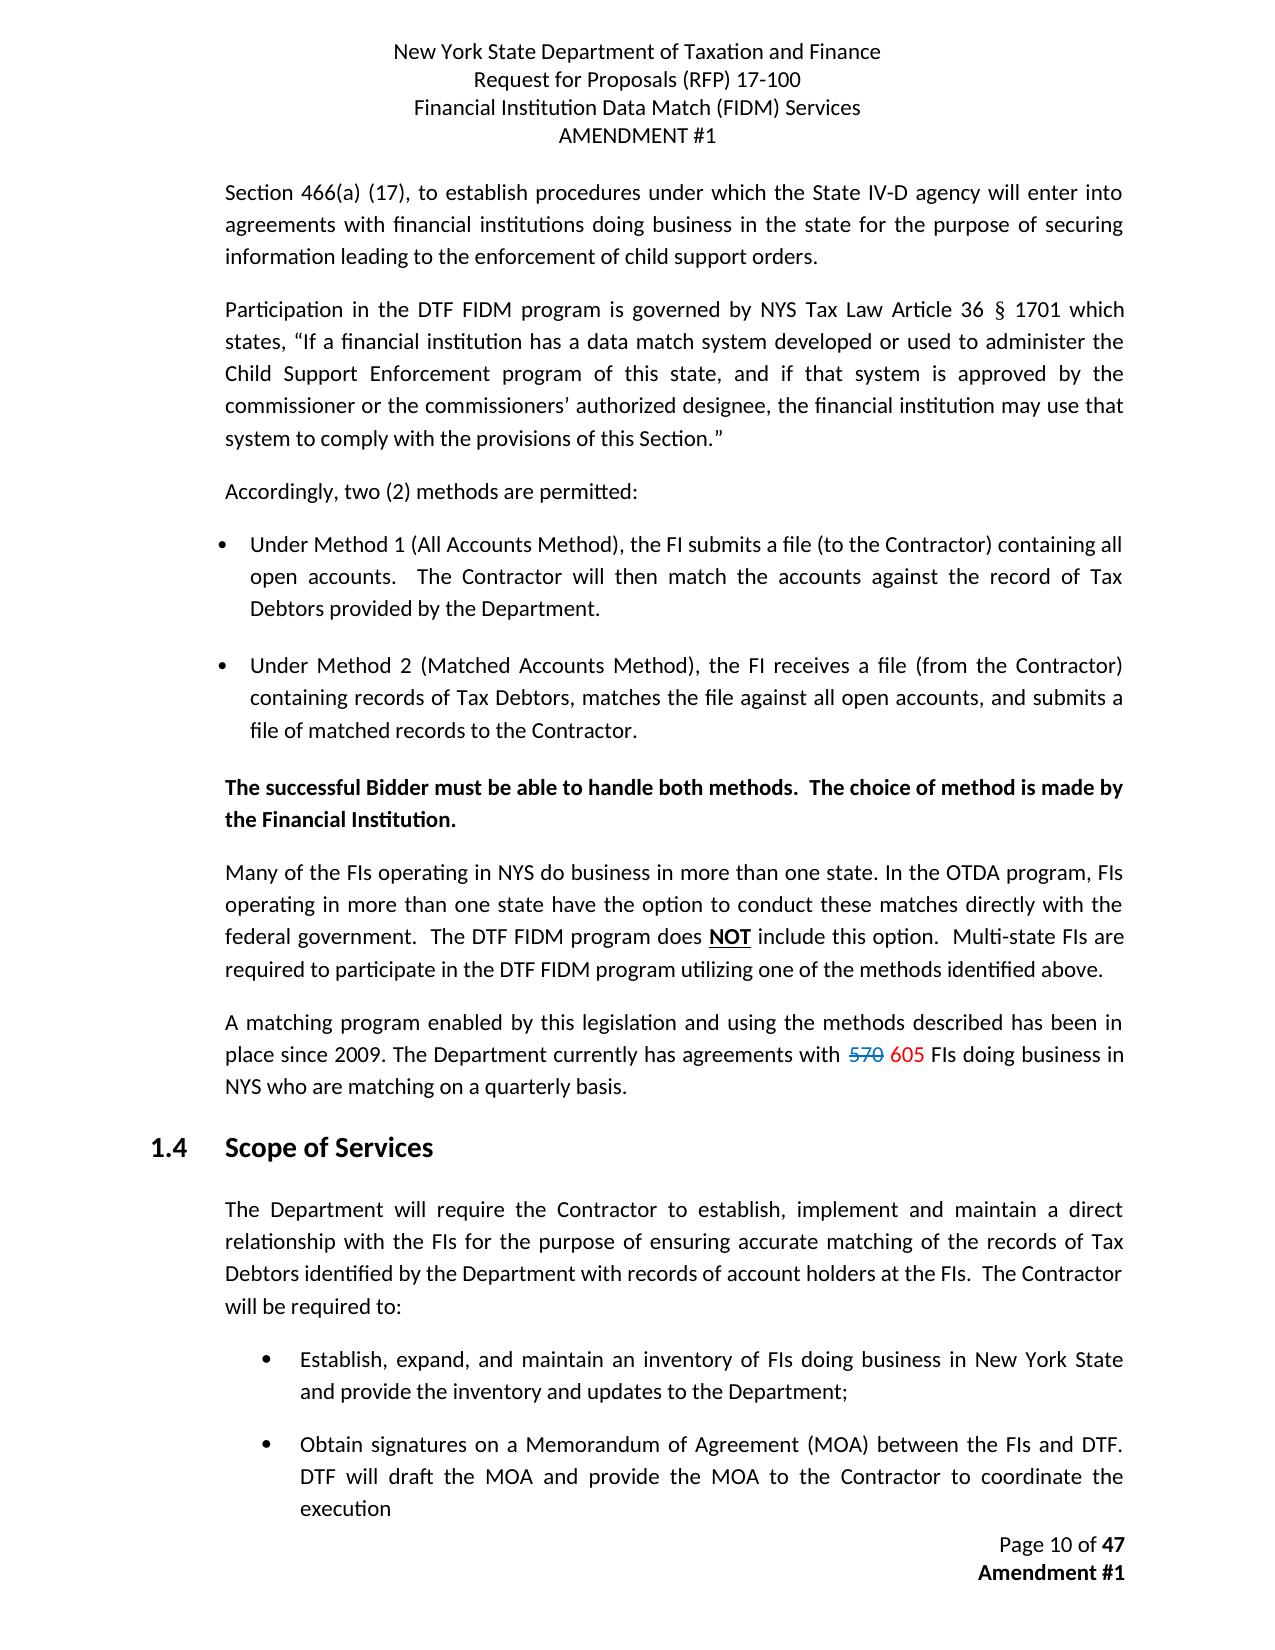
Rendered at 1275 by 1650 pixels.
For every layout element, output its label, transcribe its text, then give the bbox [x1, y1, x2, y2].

text Many of the FIs operating in NYS do business in more than one state. In the OTDA program, FIs operating in more than one state have the option to conduct these matches directly with the federal government. The DTF FIDM program does NOT include this option. Multi-state FIs are required to participate in the DTF FIDM program utilizing one of the methods identified above. [225, 858, 1125, 983]
list Under Method 1 (All Accounts Method), the FI submits a file (to the Contractor) containing all open accounts. The Contractor will then match the accounts against the record of Tax Debtors provided by the Department. [219, 530, 1125, 622]
text The successful Bidder must be able to handle both methods. The choice of method is made by the Financial Institution. [225, 773, 1125, 833]
list Under Method 2 (Matched Accounts Method), the FI receives a file (from the Contractor) containing records of Tax Debtors, matches the file against all open accounts, and submits a file of matched records to the Contractor. [219, 651, 1125, 744]
text A matching program enabled by this legislation and using the methods described has been in place since 2009. The Department currently has agreements with 570 605 FIs doing business in NYS who are matching on a quarterly basis. [225, 1008, 1125, 1100]
text Section 466(a) (17), to establish procedures under which the State IV-D agency will enter into agreements with financial institutions doing business in the state for the purpose of securing information leading to the enforcement of child support orders. [225, 178, 1125, 270]
list Establish, expand, and maintain an inventory of FIs doing business in New York State and provide the inventory and updates to the Department; [262, 1345, 1125, 1405]
text Accordingly, two (2) methods are permitted: [225, 477, 1125, 505]
list Scope of Services [150, 1129, 1125, 1165]
text Participation in the DTF FIDM program is governed by NYS Tax Law Article 36 § 1701 which states, “If a financial institution has a data match system developed or used to administer the Child Support Enforcement program of this state, and if that system is approved by the commissioner or the commissioners’ authorized designee, the financial institution may use that system to comply with the provisions of this Section.” [225, 295, 1125, 452]
text The Department will require the Contractor to establish, implement and maintain a direct relationship with the FIs for the purpose of ensuring accurate matching of the records of Tax Debtors identified by the Department with records of account holders at the FIs. The Contractor will be required to: [225, 1195, 1125, 1320]
list Obtain signatures on a Memorandum of Agreement (MOA) between the FIs and DTF. DTF will draft the MOA and provide the MOA to the Contractor to coordinate the execution [262, 1430, 1125, 1522]
